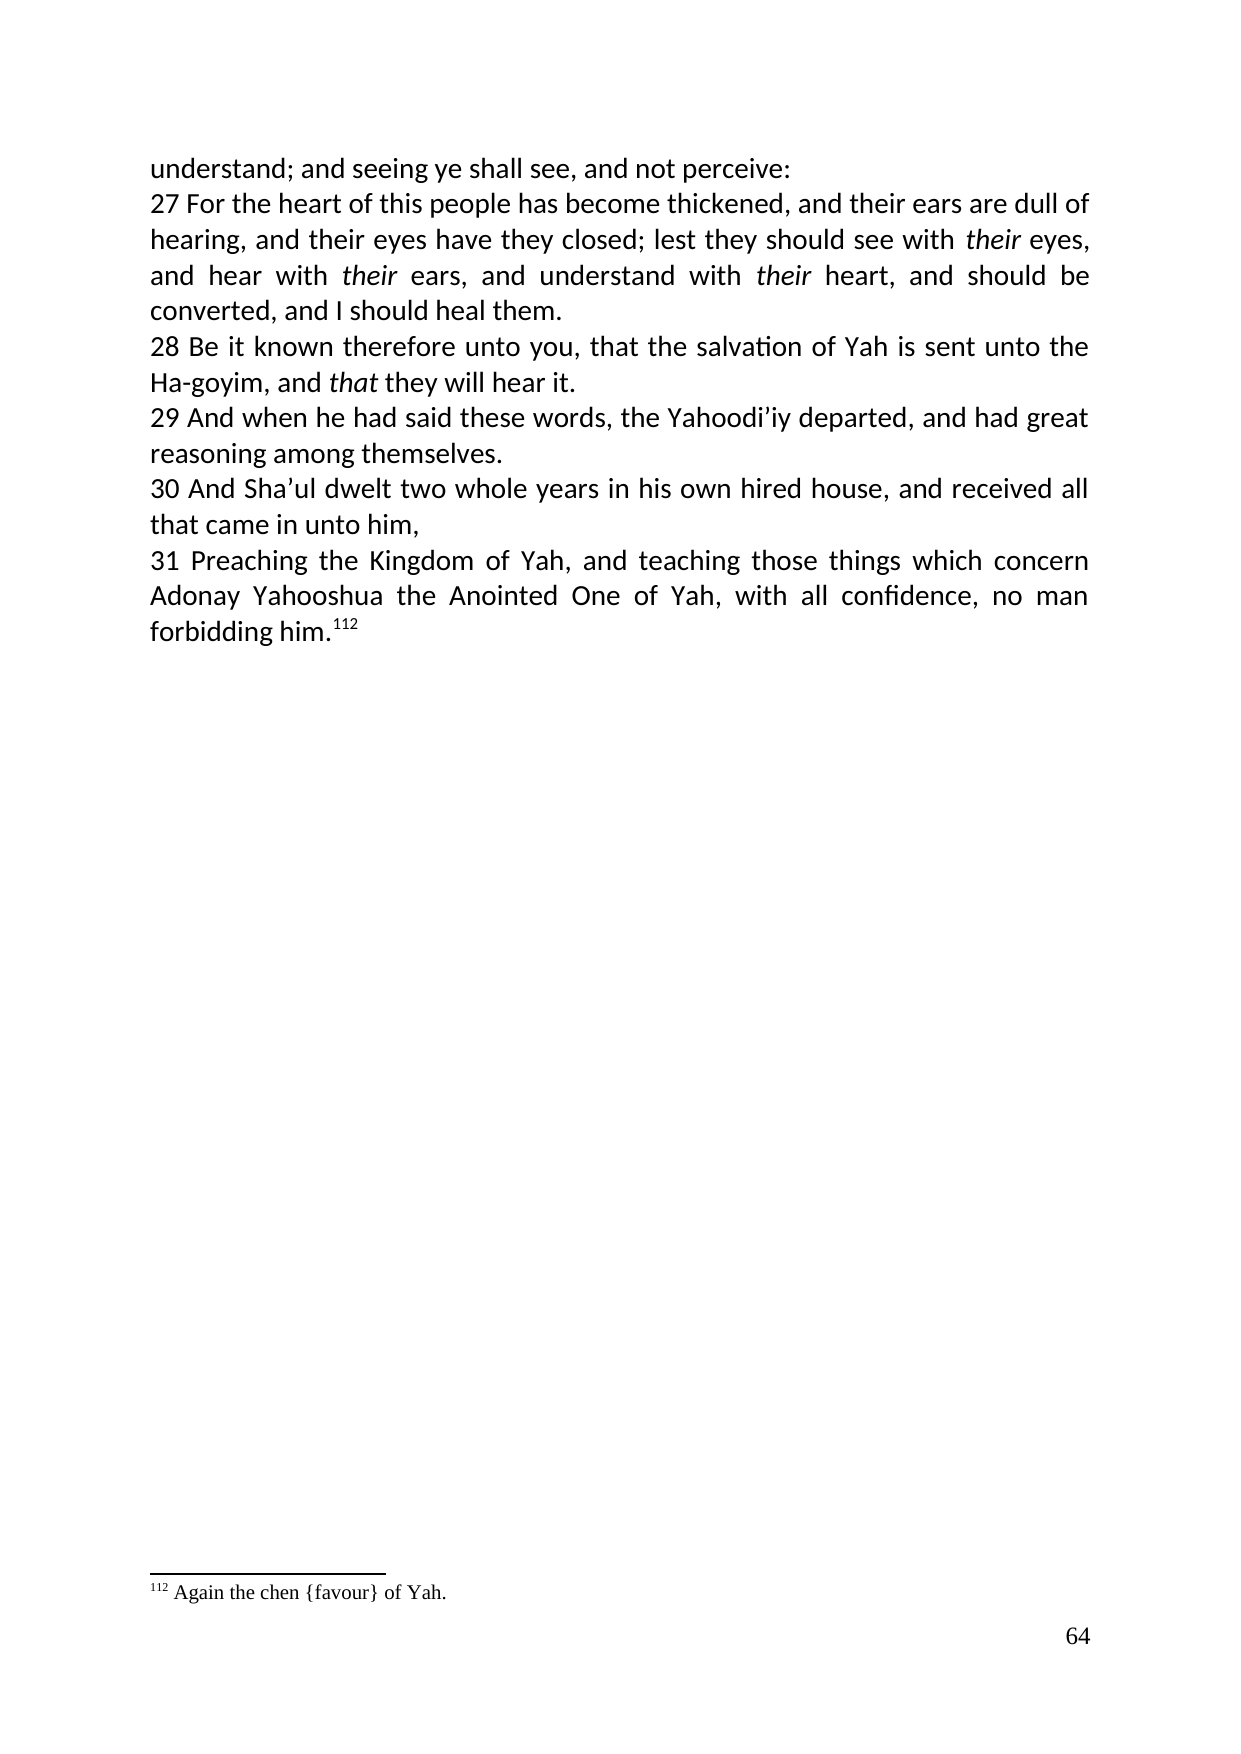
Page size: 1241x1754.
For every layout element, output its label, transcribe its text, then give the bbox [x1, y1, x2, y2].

text 30 And Sha’ul dwelt two whole years in his own hired house, and received all that came in unto him, [150, 471, 1090, 542]
text 31 Preaching the Kingdom of Yah, and teaching those things which concern Adonay Yahooshua the Anointed One of Yah, with all confidence, no man forbidding him. [150, 542, 1090, 649]
text 28 Be it known therefore unto you, that the salvation of Yah is sent unto the Ha-goyim, and that they will hear it. [150, 328, 1090, 399]
text 29 And when he had said these words, the Yahoodi’iy departed, and had great reasoning among themselves. [150, 399, 1090, 471]
text 27 For the heart of this people has become thickened, and their ears are dull of hearing, and their eyes have they closed; lest they should see with their eyes, and hear with their ears, and understand with their heart, and should be converted, and I should heal them. [150, 186, 1090, 328]
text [150, 150, 1090, 186]
